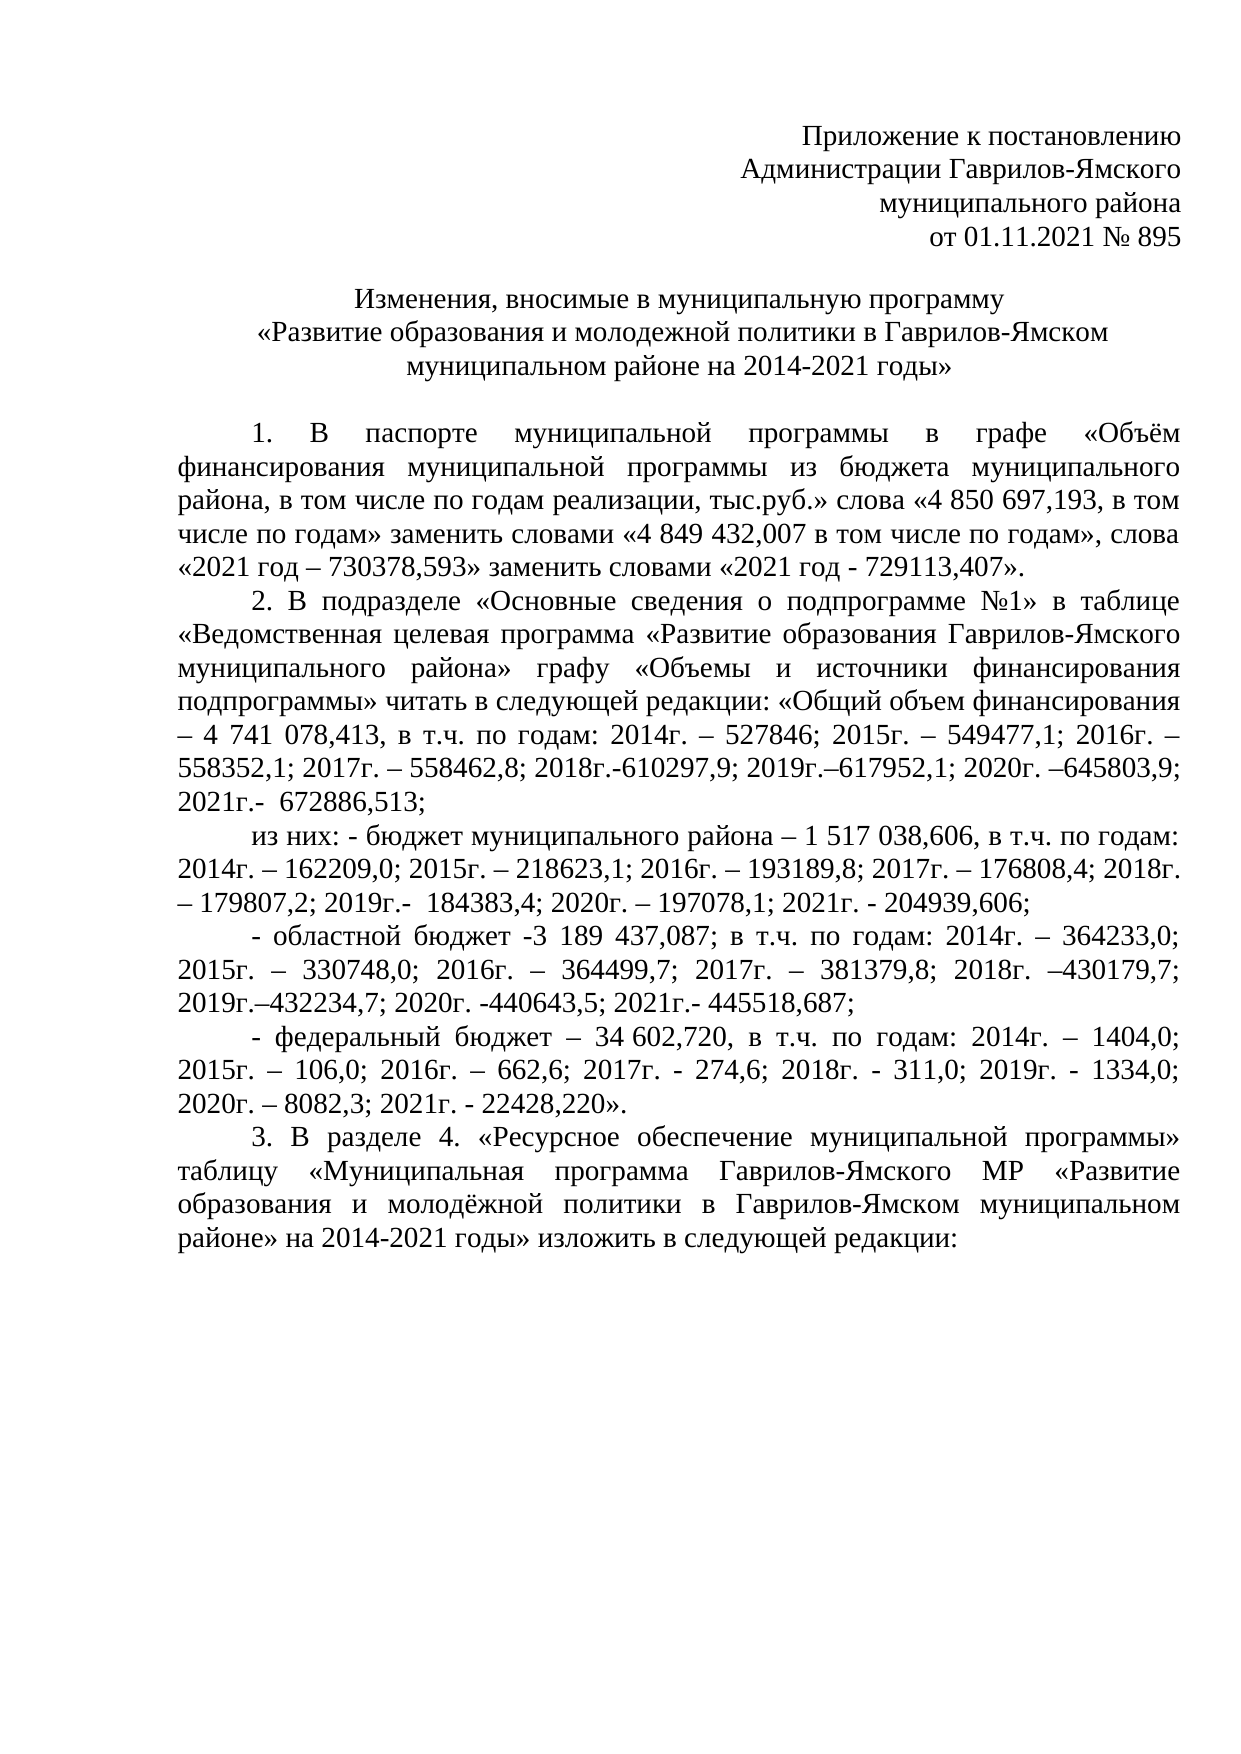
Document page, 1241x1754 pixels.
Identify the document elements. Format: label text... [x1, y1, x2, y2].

text муниципального района [177, 185, 1181, 219]
text «Развитие образования и молодежной политики в Гаврилов-Ямском муниципальном районе на 2014-2021 годы» [177, 314, 1181, 382]
text Приложение к постановлению [177, 118, 1181, 152]
text 3. В разделе 4. «Ресурсное обеспечение муниципальной программы» таблицу «Муниципальная программа Гаврилов-Ямского МР «Развитие образования и молодёжной политики в Гаврилов-Ямском муниципальном районе» на 2014-2021 годы» изложить в следующей редакции: [177, 1119, 1181, 1254]
text из них: - бюджет муниципального района – 1 517 038,606, в т.ч. по годам: 2014г. – 162209,0; 2015г. – 218623,1; 2016г. – 193189,8; 2017г. – 176808,4; 2018г. – 179807,2; 2019г.- 184383,4; 2020г. – 197078,1; 2021г. - 204939,606; [177, 818, 1181, 918]
text - областной бюджет -3 189 437,087; в т.ч. по годам: 2014г. – 364233,0; 2015г. – 330748,0; 2016г. – 364499,7; 2017г. – 381379,8; 2018г. –430179,7; 2019г.–432234,7; 2020г. -440643,5; 2021г.- 445518,687; [177, 918, 1181, 1019]
text 1. В паспорте муниципальной программы в графе «Объём финансирования муниципальной программы из бюджета муниципального района, в том числе по годам реализации, тыс.руб.» слова «4 850 697,193, в том числе по годам» заменить словами «4 849 432,007 в том числе по годам», слова «2021 год – 730378,593» заменить словами «2021 год - 729113,407». [177, 415, 1181, 583]
text от 01.11.2021 № 895 [177, 219, 1181, 252]
text Администрации Гаврилов-Ямского [177, 152, 1181, 185]
text Изменения, вносимые в муниципальную программу [177, 281, 1181, 314]
text 2. В подразделе «Основные сведения о подпрограмме №1» в таблице «Ведомственная целевая программа «Развитие образования Гаврилов-Ямского муниципального района» графу «Объемы и источники финансирования подпрограммы» читать в следующей редакции: «Общий объем финансирования – 4 741 078,413, в т.ч. по годам: 2014г. – 527846; 2015г. – 549477,1; 2016г. – 558352,1; 2017г. – 558462,8; 2018г.-610297,9; 2019г.–617952,1; 2020г. –645803,9; 2021г.- 672886,513; [177, 583, 1181, 818]
text - федеральный бюджет – 34 602,720, в т.ч. по годам: 2014г. – 1404,0; 2015г. – 106,0; 2016г. – 662,6; 2017г. - 274,6; 2018г. - 311,0; 2019г. - 1334,0; 2020г. – 8082,3; 2021г. - 22428,220». [177, 1019, 1181, 1119]
